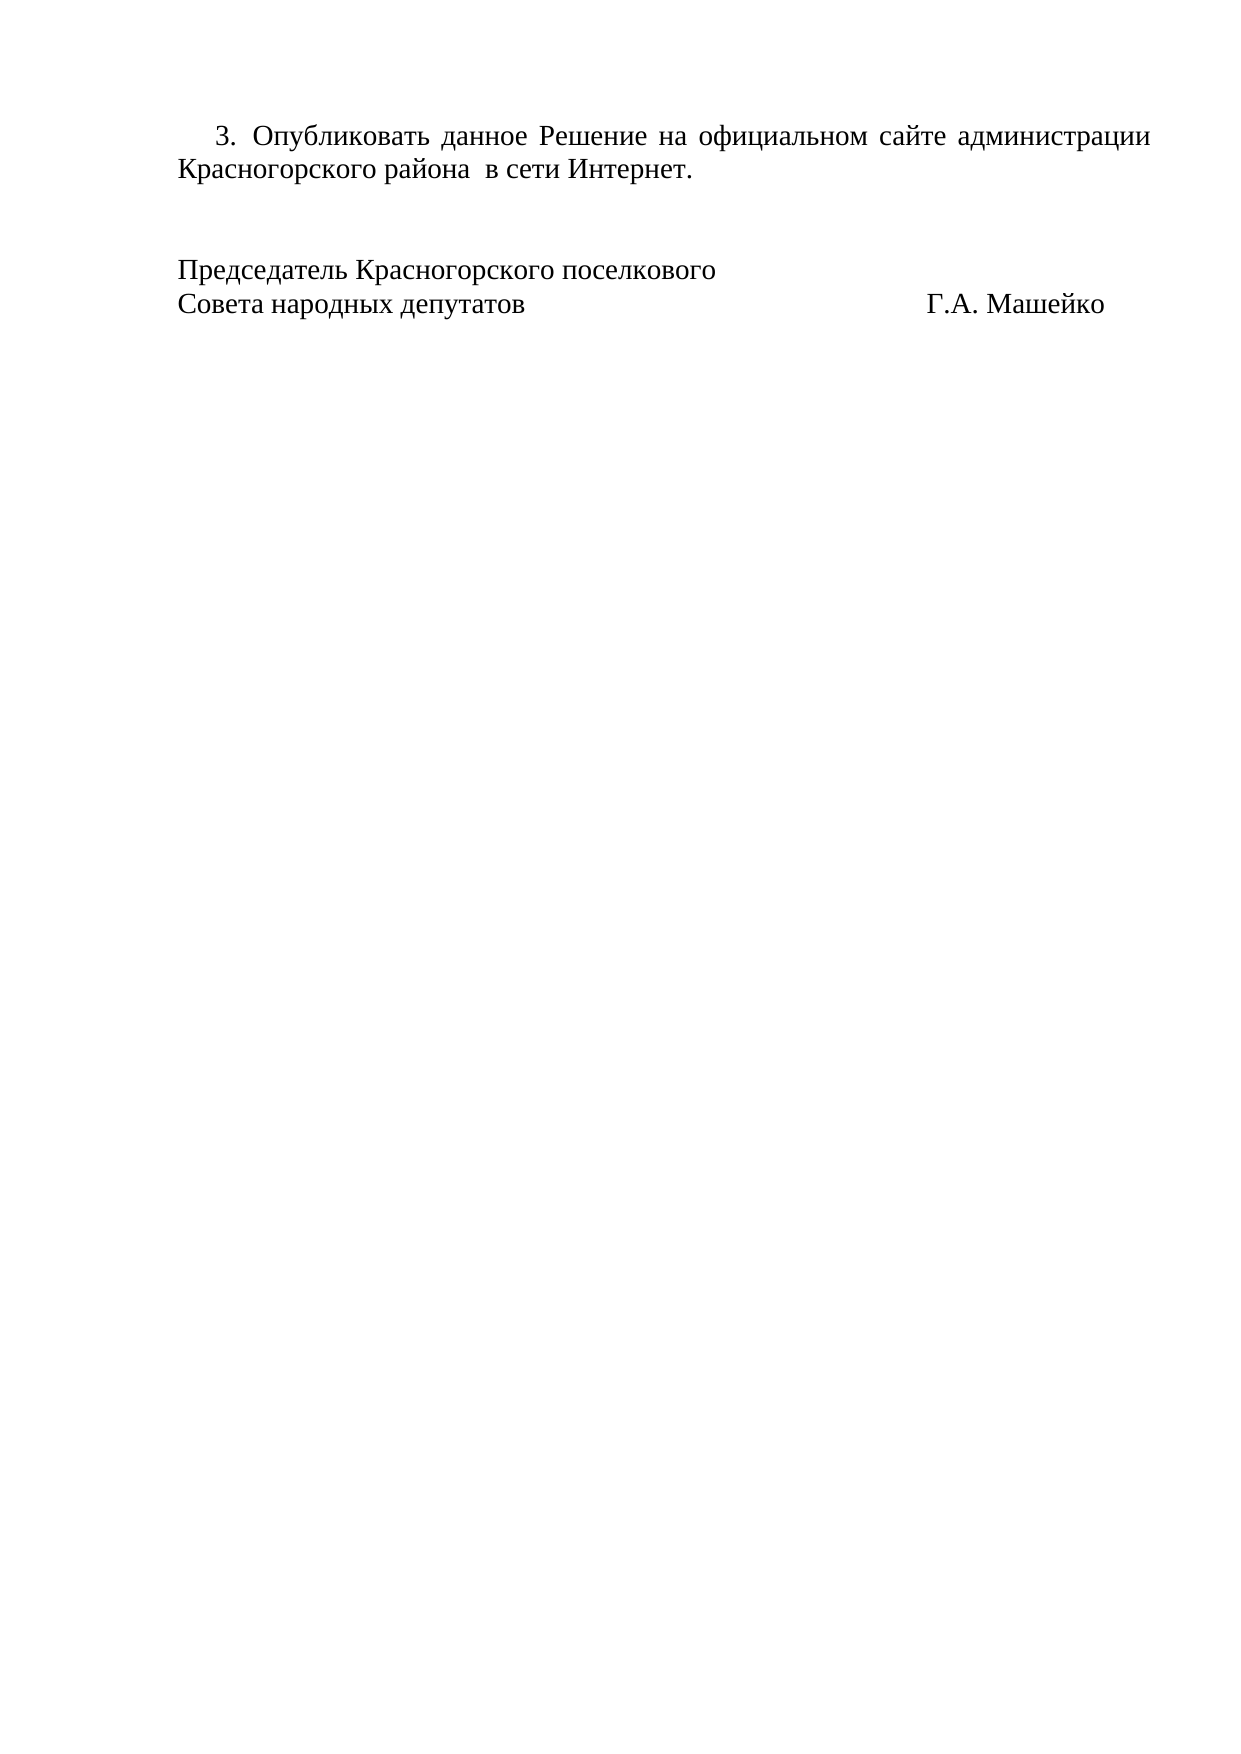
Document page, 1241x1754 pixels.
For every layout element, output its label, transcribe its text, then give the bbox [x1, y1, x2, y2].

text Председатель Красногорского поселкового [177, 252, 1152, 286]
list Опубликовать данное Решение на официальном сайте администрации Красногорского района в сети Интернет. [177, 118, 1152, 185]
text Совета народных депутатов Г.А. Машейко [177, 286, 1152, 319]
